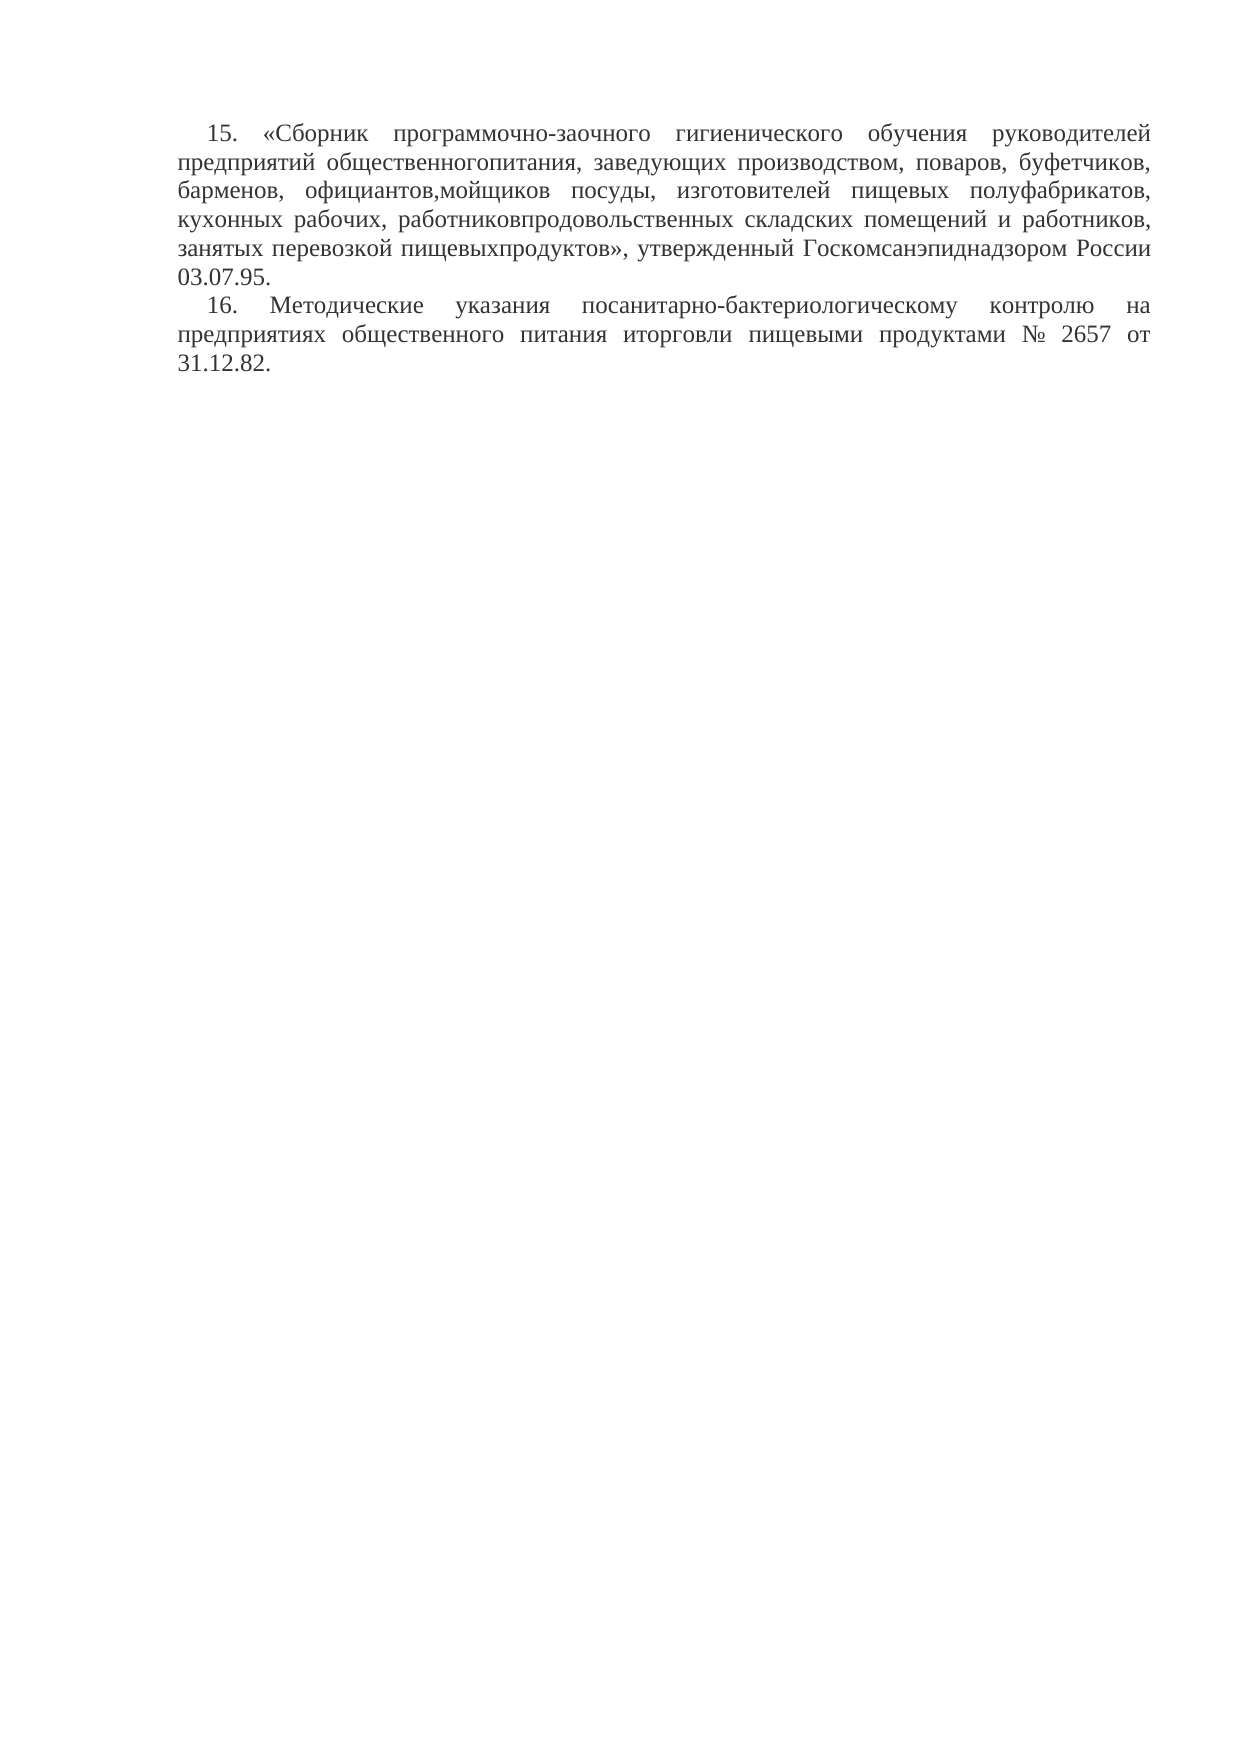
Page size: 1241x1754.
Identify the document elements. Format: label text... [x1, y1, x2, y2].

text 15. «Сборник программочно-заочного гигиенического обучения руководителей предприятий общественногопитания, заведующих производством, поваров, буфетчиков, барменов, официантов,мойщиков посуды, изготовителей пищевых полуфабрикатов, кухонных рабочих, работниковпродовольственных складских помещений и работников, занятых перевозкой пищевыхпродуктов», утвержденный Госкомсанэпиднадзором России 03.07.95. [177, 118, 1152, 291]
text 16. Методические указания посанитарно-бактериологическому контролю на предприятиях общественного питания иторговли пищевыми продуктами № 2657 от 31.12.82. [177, 291, 1152, 377]
